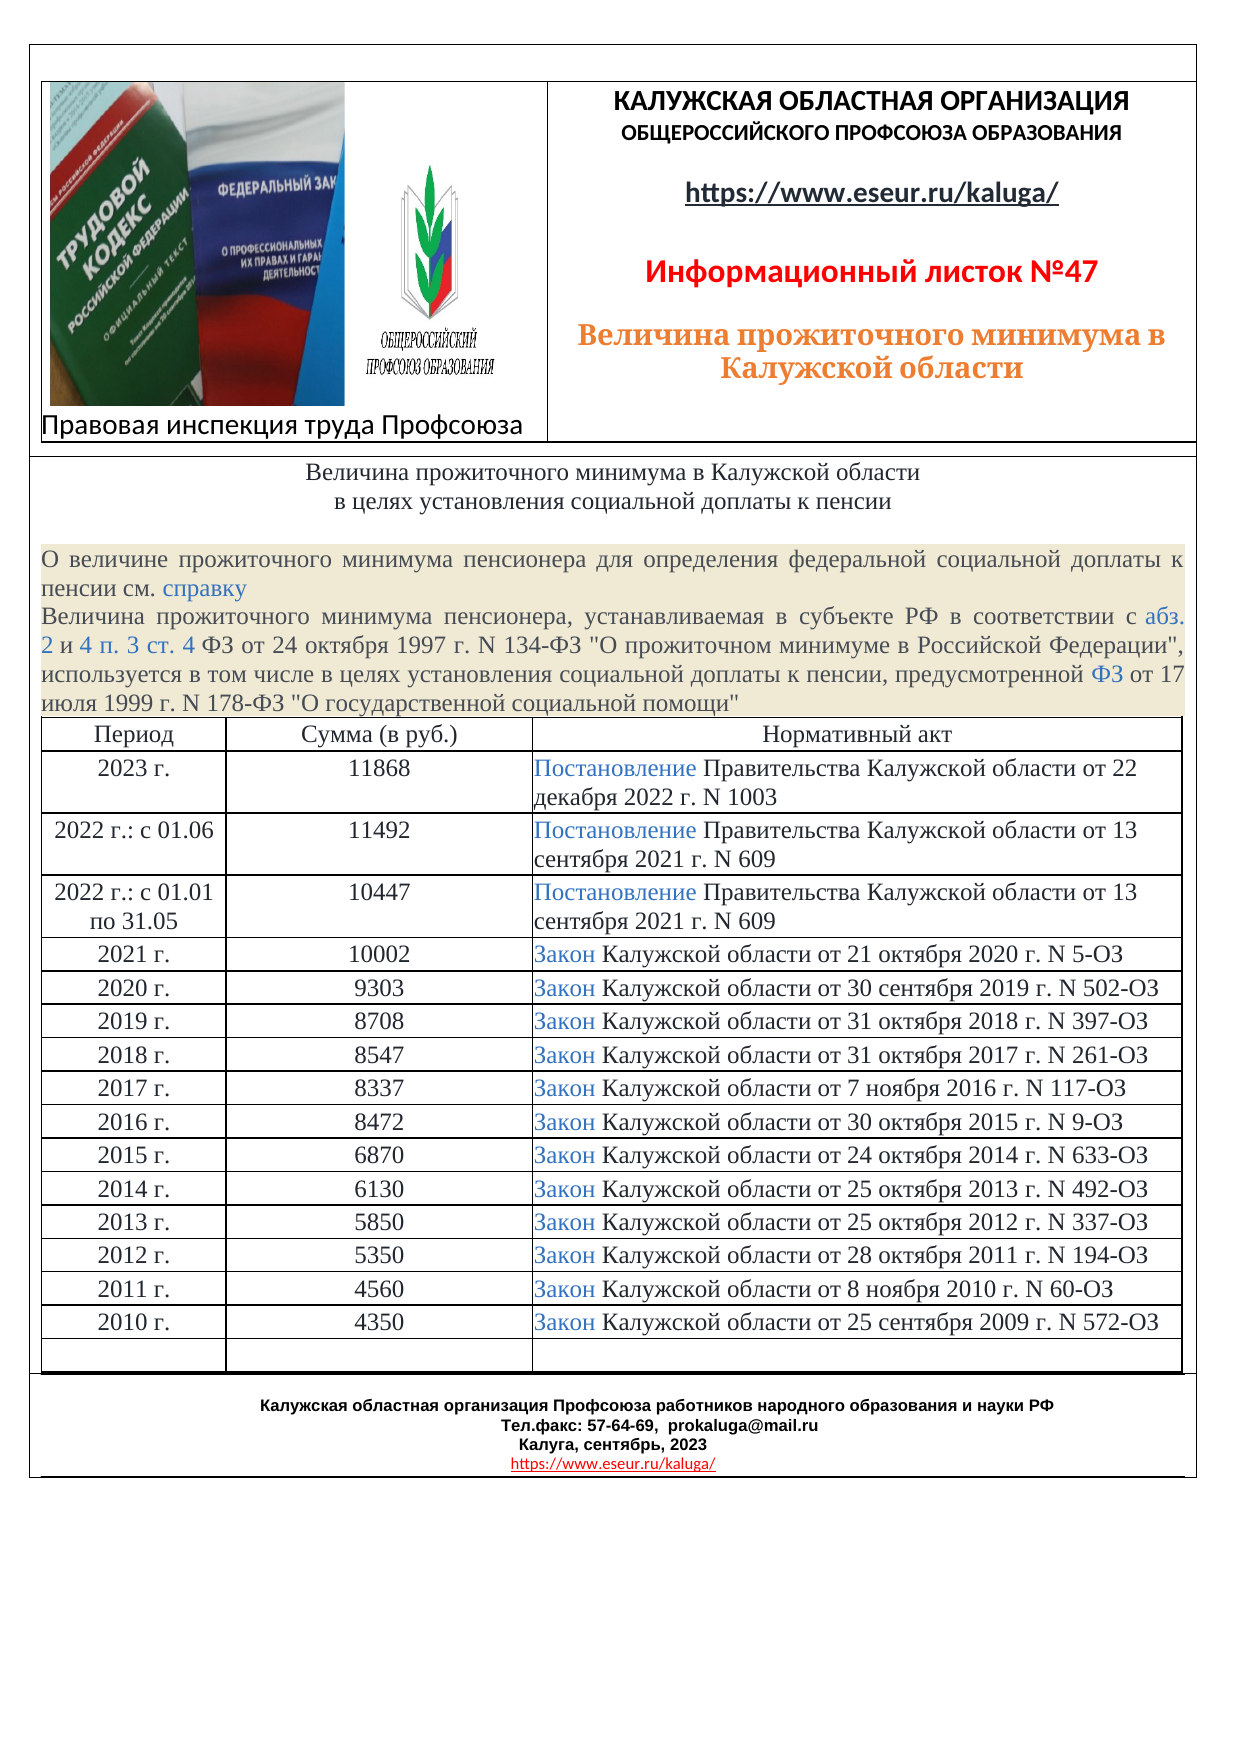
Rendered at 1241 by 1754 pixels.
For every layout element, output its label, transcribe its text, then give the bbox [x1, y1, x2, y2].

picture [49, 82, 515, 406]
table_cell Величина прожиточного минимума в Калужской области в целях установления социальной доплаты к пенсии О величине прожиточного минимума пенсионера для определения федеральной социальной доплаты к пенсии см. справку Величина прожиточного минимума пенсионера, устанавливаемая в субъекте РФ в соответствии с абз. 2 и 4 п. 3 ст. 4 ФЗ от 24 октября 1997 г. N 134-ФЗ "О прожиточном минимуме в Российской Федерации", используется в том числе в целях установления социальной доплаты к пенсии, предусмотренной ФЗ от 17 июля 1999 г. N 178-ФЗ "О государственной социальной помощи" [30, 457, 1196, 1373]
table_header [30, 45, 1196, 456]
table_cell Калужская областная организация Профсоюза работников народного образования и науки РФ Тел.факс: 57-64-69, prokaluga@mail.ru Калуга, сентябрь, 2023 https://www.eseur.ru/kaluga/ [30, 1374, 1196, 1477]
